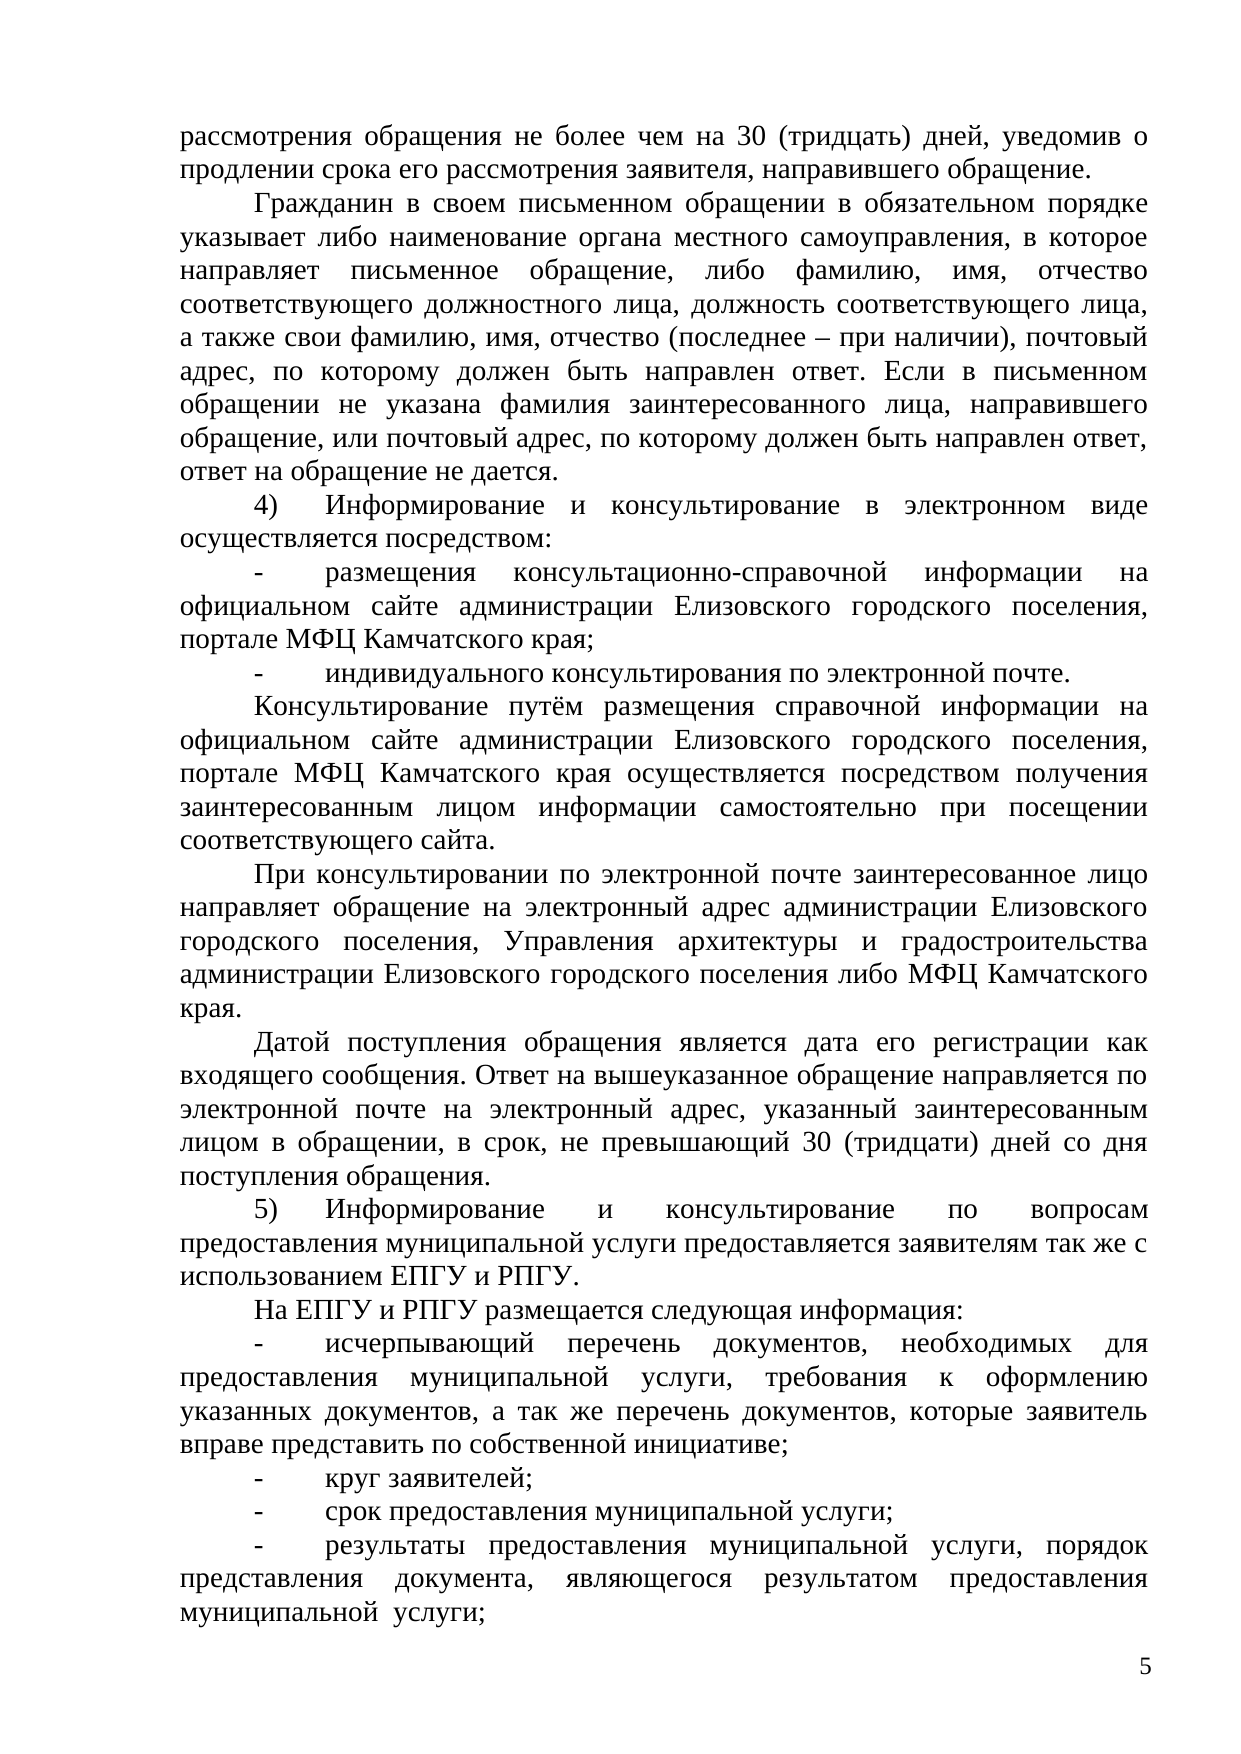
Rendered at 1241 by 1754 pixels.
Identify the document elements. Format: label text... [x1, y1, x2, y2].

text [179, 118, 1149, 185]
text Консультирование путём размещения справочной информации на официальном сайте администрации Елизовского городского поселения, портале МФЦ Камчатского края осуществляется посредством получения заинтересованным лицом информации самостоятельно при посещении соответствующего сайта. [179, 688, 1149, 856]
text Датой поступления обращения является дата его регистрации как входящего сообщения. Ответ на вышеуказанное обращение направляется по электронной почте на электронный адрес, указанный заинтересованным лицом в обращении, в срок, не превышающий 30 (тридцати) дней со дня поступления обращения. [179, 1024, 1149, 1191]
text 4) Информирование и консультирование в электронном виде осуществляется посредством: [179, 487, 1149, 554]
text При консультировании по электронной почте заинтересованное лицо направляет обращение на электронный адрес администрации Елизовского городского поселения, Управления архитектуры и градостроительства администрации Елизовского городского поселения либо МФЦ Камчатского края. [179, 856, 1149, 1024]
text - исчерпывающий перечень документов, необходимых для предоставления муниципальной услуги, требования к оформлению указанных документов, а так же перечень документов, которые заявитель вправе представить по собственной инициативе; [179, 1326, 1149, 1460]
text - круг заявителей; [179, 1460, 1149, 1493]
text - индивидуального консультирования по электронной почте. [179, 655, 1149, 688]
text - размещения консультационно-справочной информации на официальном сайте администрации Елизовского городского поселения, портале МФЦ Камчатского края; [179, 554, 1149, 655]
text На ЕПГУ и РПГУ размещается следующая информация: [179, 1292, 1149, 1326]
text - результаты предоставления муниципальной услуги, порядок представления документа, являющегося результатом предоставления муниципальной услуги; [179, 1527, 1149, 1627]
text 5) Информирование и консультирование по вопросам предоставления муниципальной услуги предоставляется заявителям так же с использованием ЕПГУ и РПГУ. [179, 1191, 1149, 1292]
text - срок предоставления муниципальной услуги; [179, 1493, 1149, 1527]
text Гражданин в своем письменном обращении в обязательном порядке указывает либо наименование органа местного самоуправления, в которое направляет письменное обращение, либо фамилию, имя, отчество соответствующего должностного лица, должность соответствующего лица, а также свои фамилию, имя, отчество (последнее – при наличии), почтовый адрес, по которому должен быть направлен ответ. Если в письменном обращении не указана фамилия заинтересованного лица, направившего обращение, или почтовый адрес, по которому должен быть направлен ответ, ответ на обращение не дается. [179, 185, 1149, 487]
